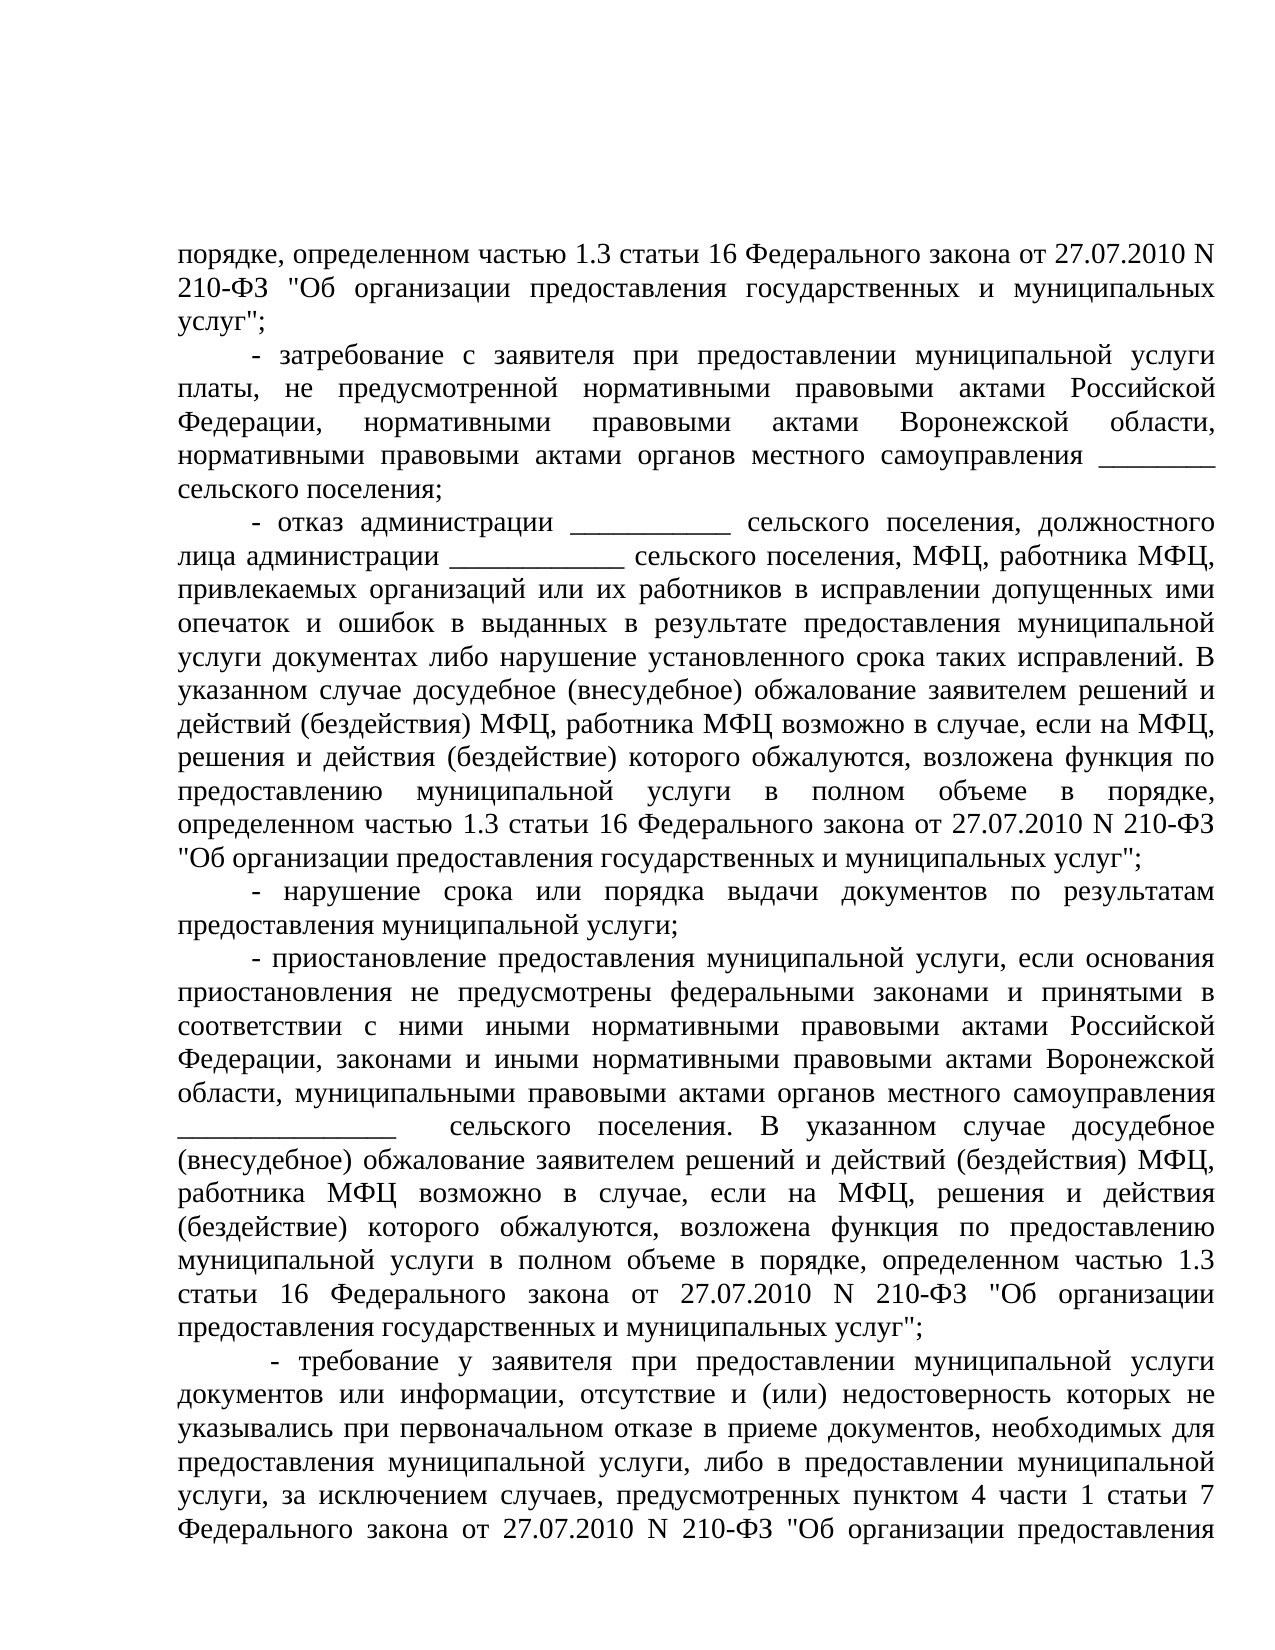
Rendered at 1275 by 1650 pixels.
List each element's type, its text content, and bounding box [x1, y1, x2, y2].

text - приостановление предоставления муниципальной услуги, если основания приостановления не предусмотрены федеральными законами и принятыми в соответствии с ними иными нормативными правовыми актами Российской Федерации, законами и иными нормативными правовыми актами Воронежской области, муниципальными правовыми актами органов местного самоуправления _______________ сельского поселения. В указанном случае досудебное (внесудебное) обжалование заявителем решений и действий (бездействия) МФЦ, работника МФЦ возможно в случае, если на МФЦ, решения и действия (бездействие) которого обжалуются, возложена функция по предоставлению муниципальной услуги в полном объеме в порядке, определенном частью 1.3 статьи 16 Федерального закона от 27.07.2010 N 210-ФЗ "Об организации предоставления государственных и муниципальных услуг"; [177, 941, 1216, 1343]
text - затребование с заявителя при предоставлении муниципальной услуги платы, не предусмотренной нормативными правовыми актами Российской Федерации, нормативными правовыми актами Воронежской области, нормативными правовыми актами органов местного самоуправления ________ сельского поселения; [177, 337, 1216, 504]
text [177, 1343, 1216, 1544]
text - нарушение срока или порядка выдачи документов по результатам предоставления муниципальной услуги; [177, 873, 1216, 941]
text - отказ администрации ___________ сельского поселения, должностного лица администрации ____________ сельского поселения, МФЦ, работника МФЦ, привлекаемых организаций или их работников в исправлении допущенных ими опечаток и ошибок в выданных в результате предоставления муниципальной услуги документах либо нарушение установленного срока таких исправлений. В указанном случае досудебное (внесудебное) обжалование заявителем решений и действий (бездействия) МФЦ, работника МФЦ возможно в случае, если на МФЦ, решения и действия (бездействие) которого обжалуются, возложена функция по предоставлению муниципальной услуги в полном объеме в порядке, определенном частью 1.3 статьи 16 Федерального закона от 27.07.2010 N 210-ФЗ "Об организации предоставления государственных и муниципальных услуг"; [177, 504, 1216, 873]
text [177, 236, 1216, 337]
